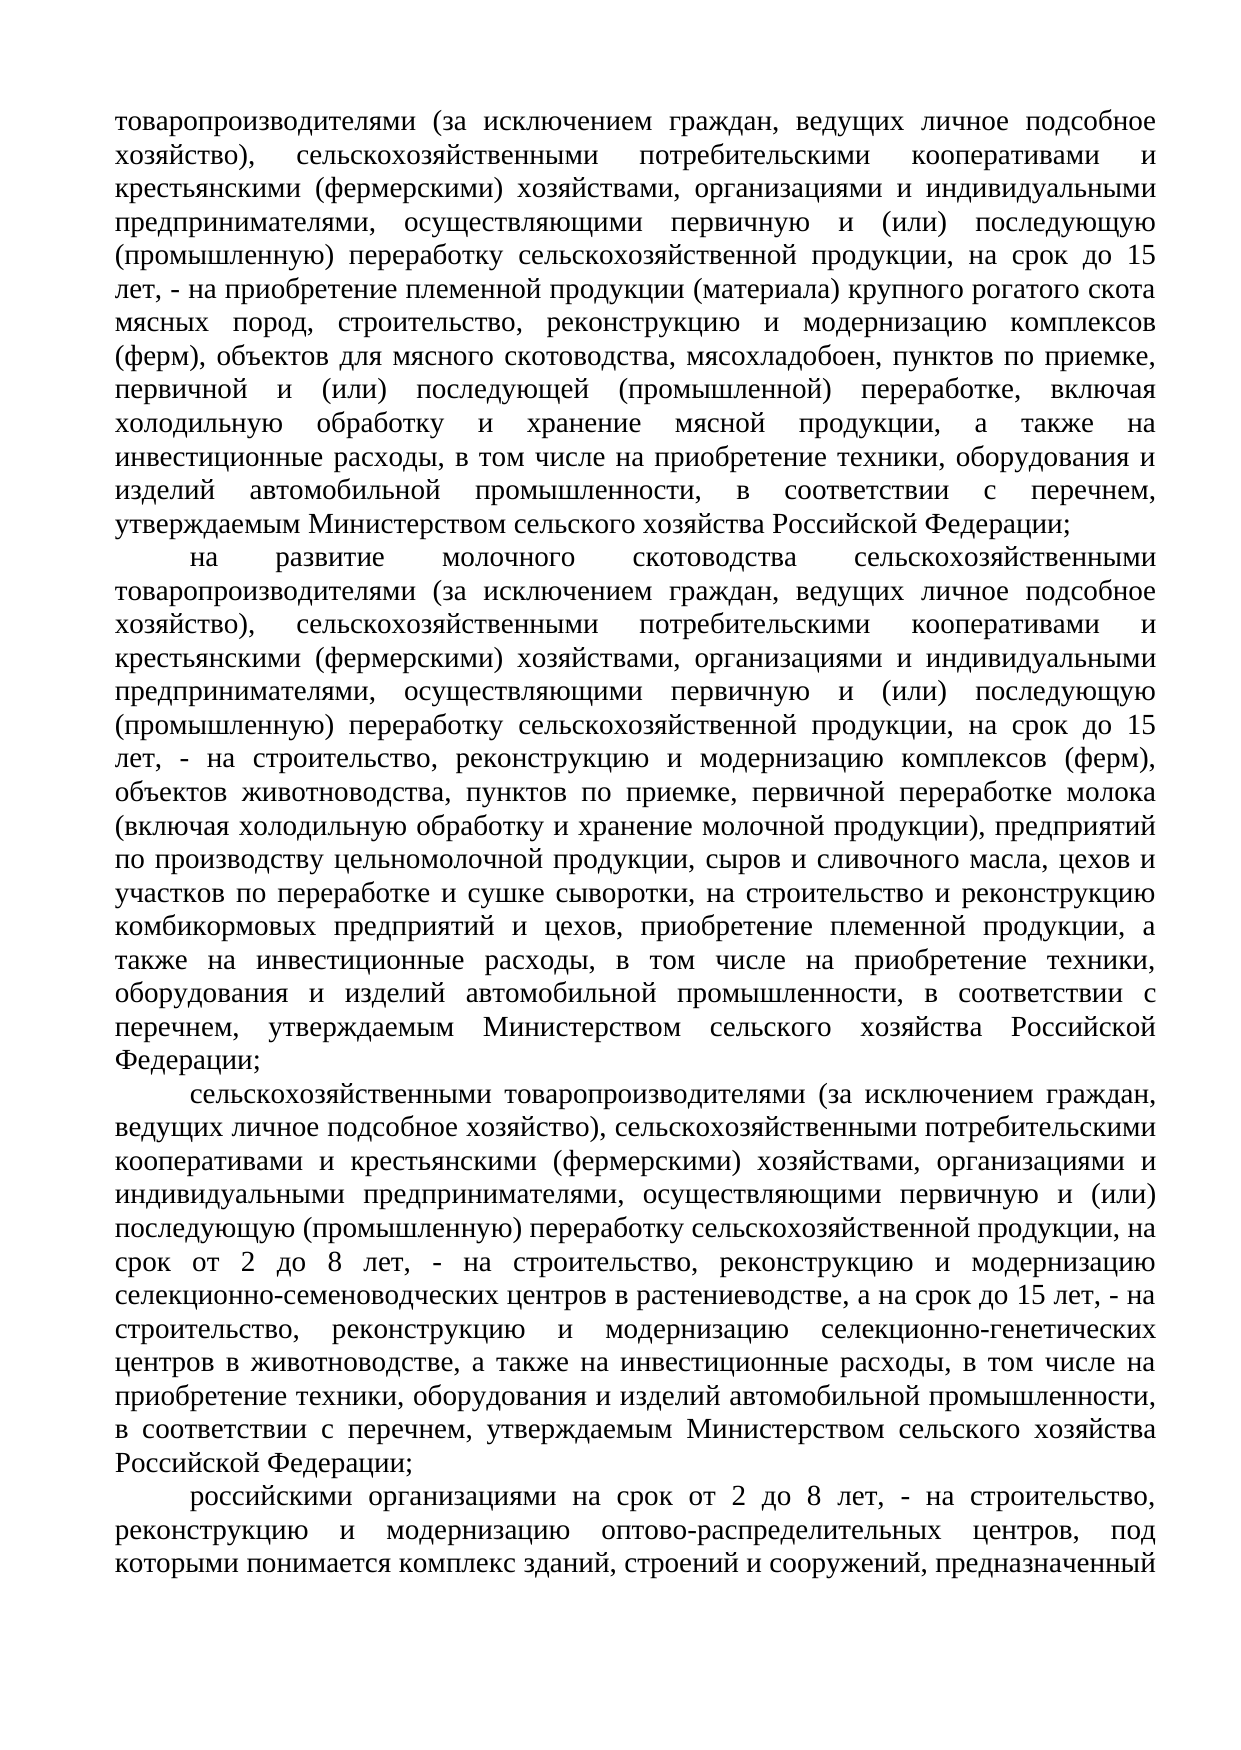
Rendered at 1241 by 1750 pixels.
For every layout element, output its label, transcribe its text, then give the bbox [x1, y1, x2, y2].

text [114, 1478, 1157, 1579]
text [114, 103, 1157, 539]
text на развитие молочного скотоводства сельскохозяйственными товаропроизводителями (за исключением граждан, ведущих личное подсобное хозяйство), сельскохозяйственными потребительскими кооперативами и крестьянскими (фермерскими) хозяйствами, организациями и индивидуальными предпринимателями, осуществляющими первичную и (или) последующую (промышленную) переработку сельскохозяйственной продукции, на срок до 15 лет, - на строительство, реконструкцию и модернизацию комплексов (ферм), объектов животноводства, пунктов по приемке, первичной переработке молока (включая холодильную обработку и хранение молочной продукции), предприятий по производству цельномолочной продукции, сыров и сливочного масла, цехов и участков по переработке и сушке сыворотки, на строительство и реконструкцию комбикормовых предприятий и цехов, приобретение племенной продукции, а также на инвестиционные расходы, в том числе на приобретение техники, оборудования и изделий автомобильной промышленности, в соответствии с перечнем, утверждаемым Министерством сельского хозяйства Российской Федерации; [114, 539, 1157, 1076]
text сельскохозяйственными товаропроизводителями (за исключением граждан, ведущих личное подсобное хозяйство), сельскохозяйственными потребительскими кооперативами и крестьянскими (фермерскими) хозяйствами, организациями и индивидуальными предпринимателями, осуществляющими первичную и (или) последующую (промышленную) переработку сельскохозяйственной продукции, на срок от 2 до 8 лет, - на строительство, реконструкцию и модернизацию селекционно-семеноводческих центров в растениеводстве, а на срок до 15 лет, - на строительство, реконструкцию и модернизацию селекционно-генетических центров в животноводстве, а также на инвестиционные расходы, в том числе на приобретение техники, оборудования и изделий автомобильной промышленности, в соответствии с перечнем, утверждаемым Министерством сельского хозяйства Российской Федерации; [114, 1076, 1157, 1478]
